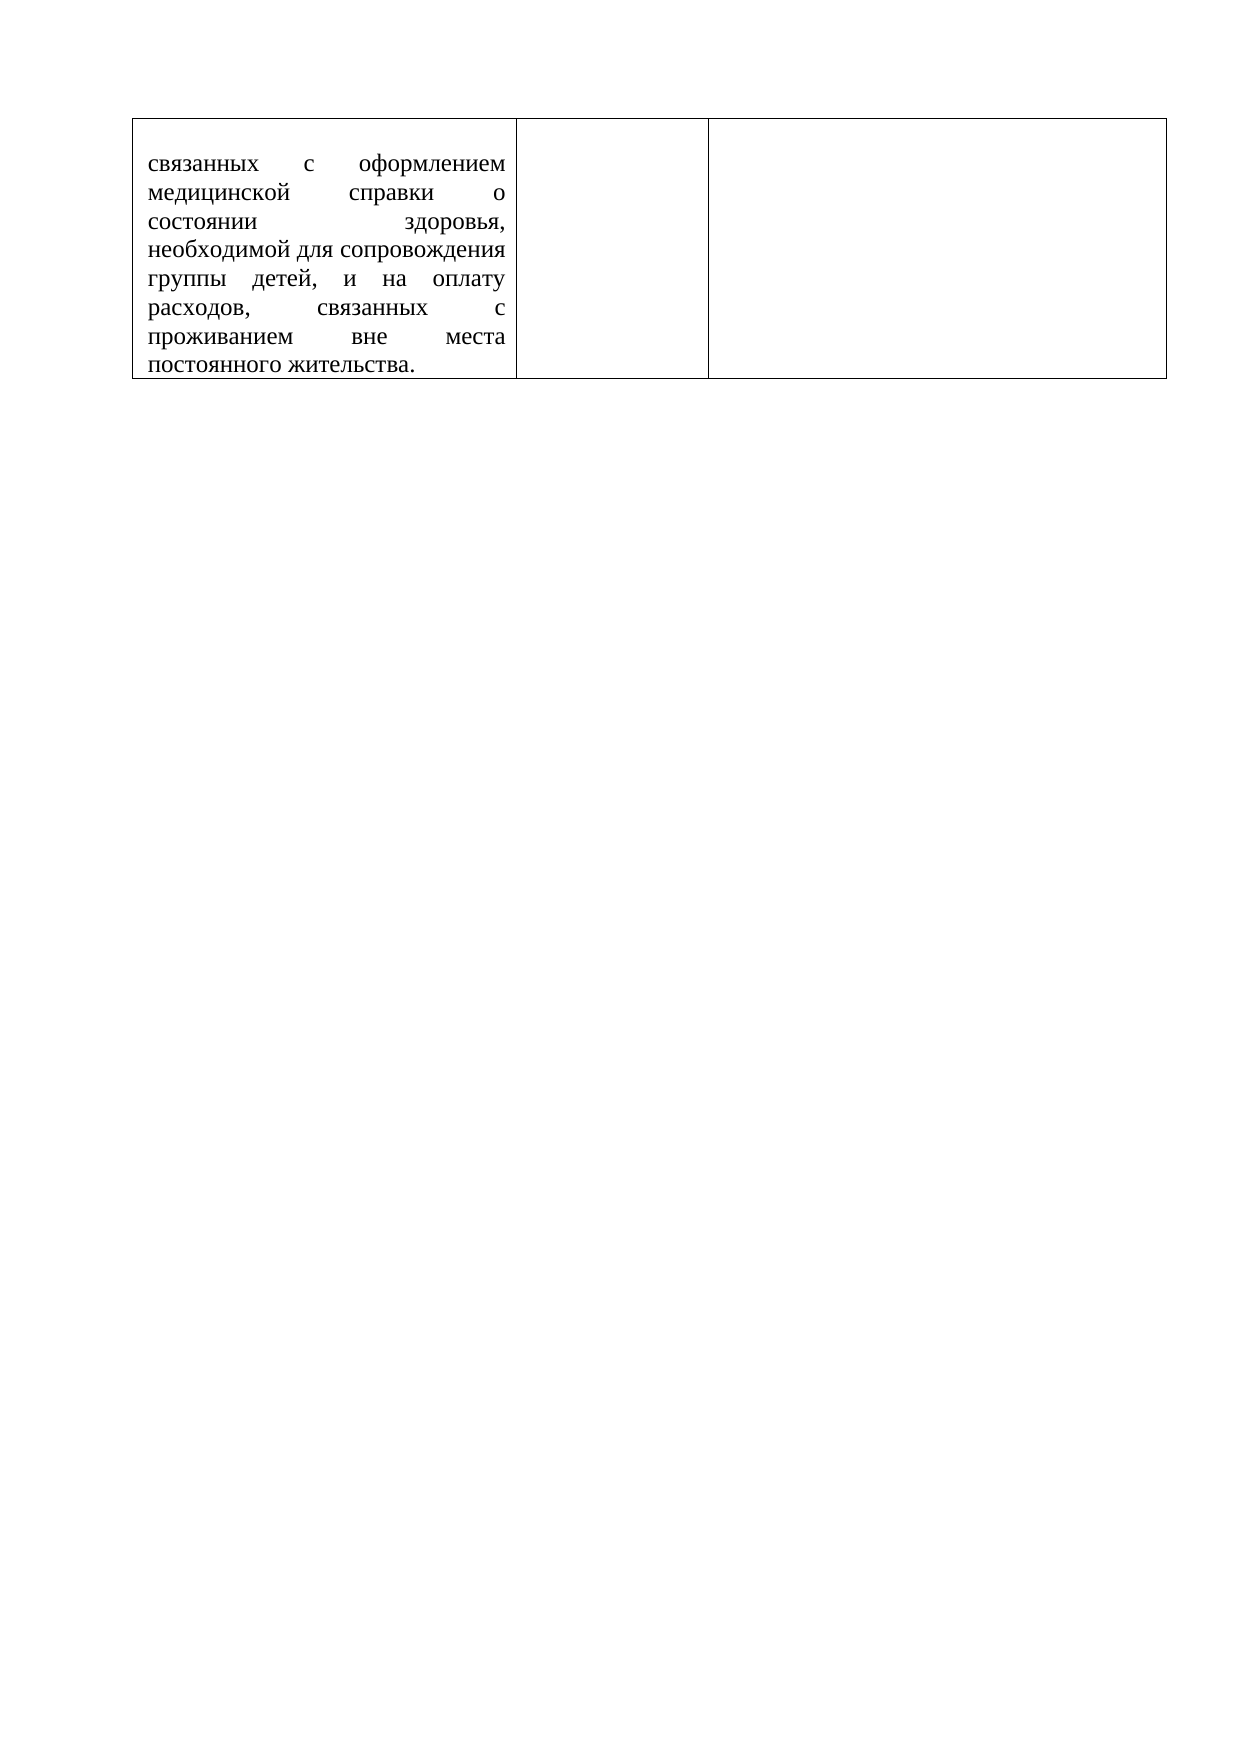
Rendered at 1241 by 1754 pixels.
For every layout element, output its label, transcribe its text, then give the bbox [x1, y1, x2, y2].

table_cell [517, 119, 708, 378]
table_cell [709, 119, 1166, 378]
